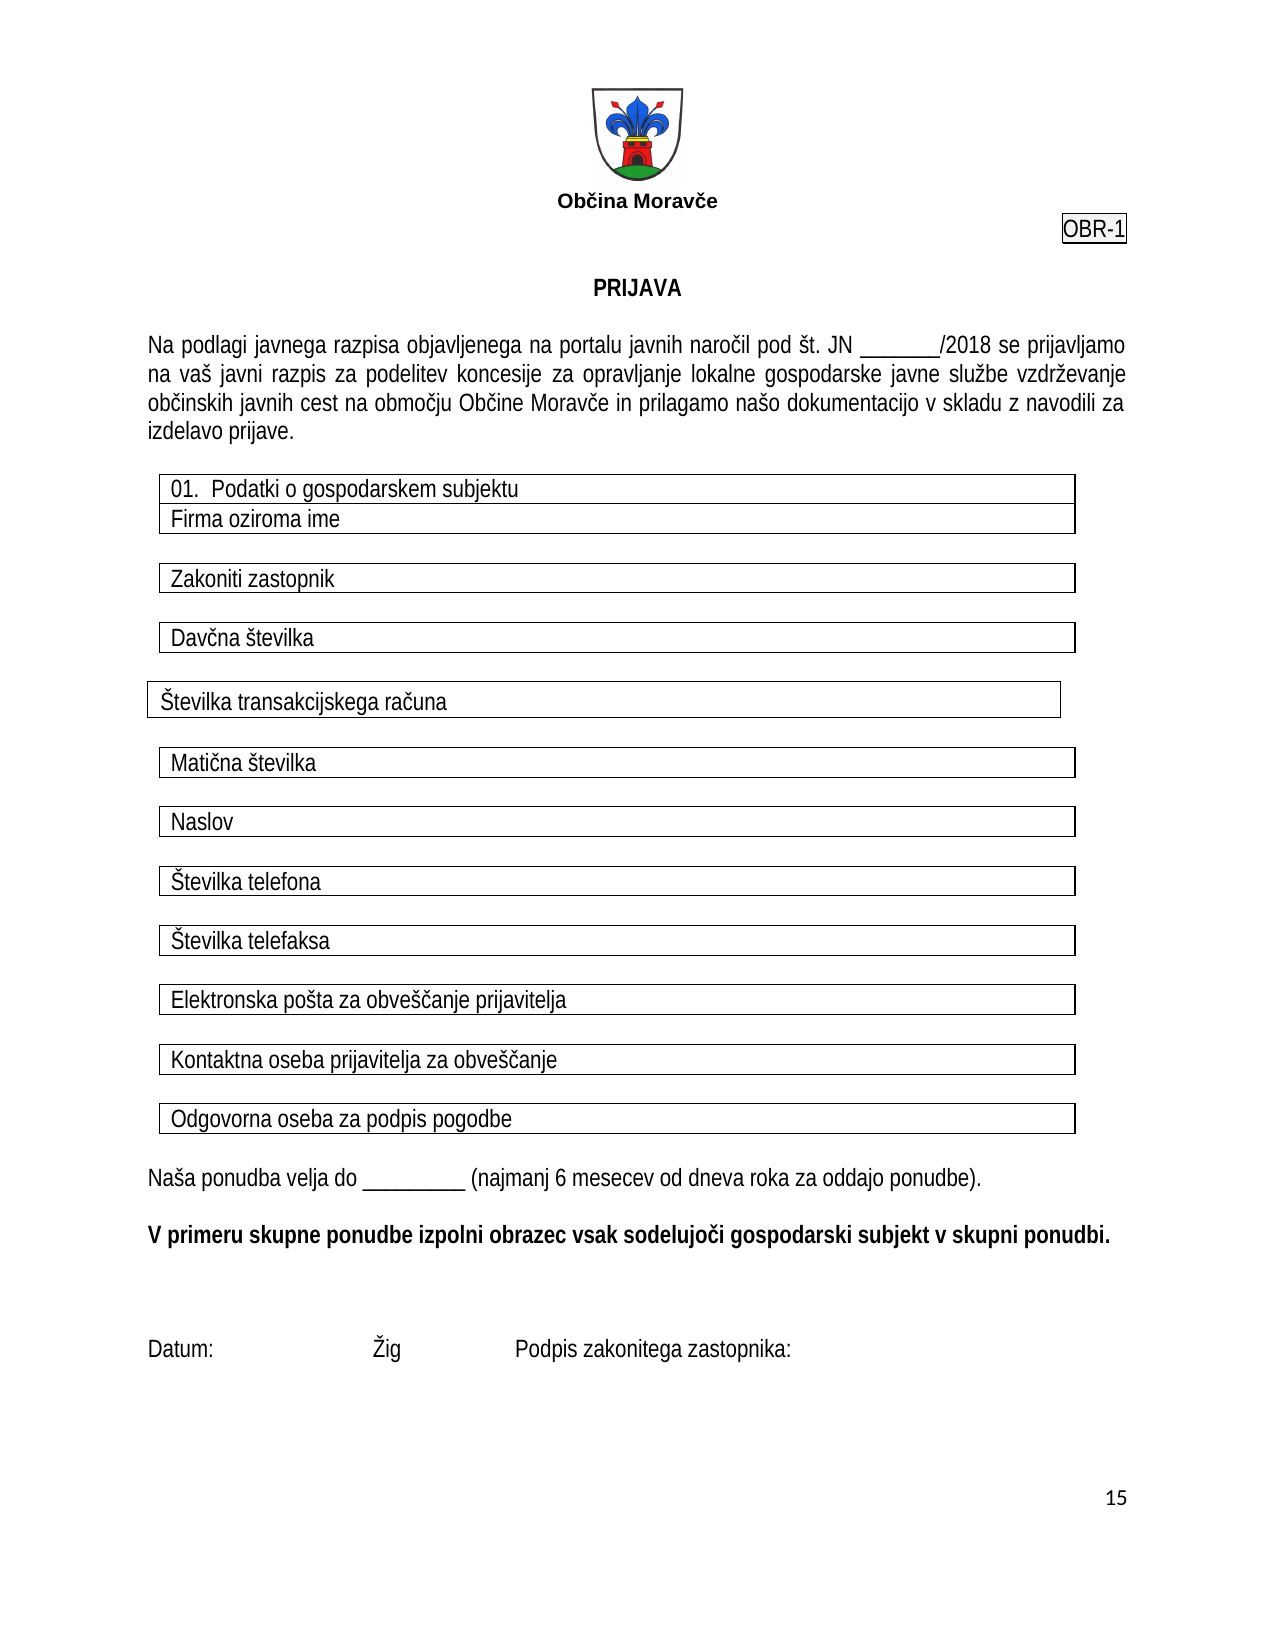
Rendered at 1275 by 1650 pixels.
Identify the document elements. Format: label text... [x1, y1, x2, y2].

text PRIJAVA [148, 273, 1127, 302]
table_header Elektronska pošta za obveščanje prijavitelja [160, 985, 1074, 1014]
table_header Davčna številka [160, 623, 1074, 652]
table_header Podatki o gospodarskem subjektu [160, 475, 1074, 503]
text Številka transakcijskega računa [148, 682, 1060, 717]
table_header Matična številka [160, 748, 1074, 777]
table_header Zakoniti zastopnik [160, 564, 1074, 592]
text OBR-1 [185, 212, 1126, 244]
table_header Kontaktna oseba prijavitelja za obveščanje [160, 1045, 1074, 1073]
table_cell Firma oziroma ime [160, 504, 1074, 533]
table_header Številka telefaksa [160, 926, 1074, 955]
picture [591, 88, 684, 189]
text Datum: Žig Podpis zakonitega zastopnika: [148, 1334, 1127, 1363]
table_header Številka telefona [160, 867, 1074, 895]
text Naša ponudba velja do _________ (najmanj 6 mesecev od dneva roka za oddajo ponudbe). [148, 1162, 1127, 1191]
table_header Naslov [160, 807, 1074, 836]
text V primeru skupne ponudbe izpolni obrazec vsak sodelujoči gospodarski subjekt v skupni ponudbi. [148, 1220, 1127, 1248]
table_header Odgovorna oseba za podpis pogodbe [160, 1104, 1074, 1133]
text Na podlagi javnega razpisa objavljenega na portalu javnih naročil pod št. JN _______/2018 se prijavljamo na vaš javni razpis za podelitev koncesije za opravljanje lokalne gospodarske javne službe vzdrževanje občinskih javnih cest na območju Občine Moravče in prilagamo našo dokumentacijo v skladu z navodili za izdelavo prijave. [148, 330, 1127, 445]
